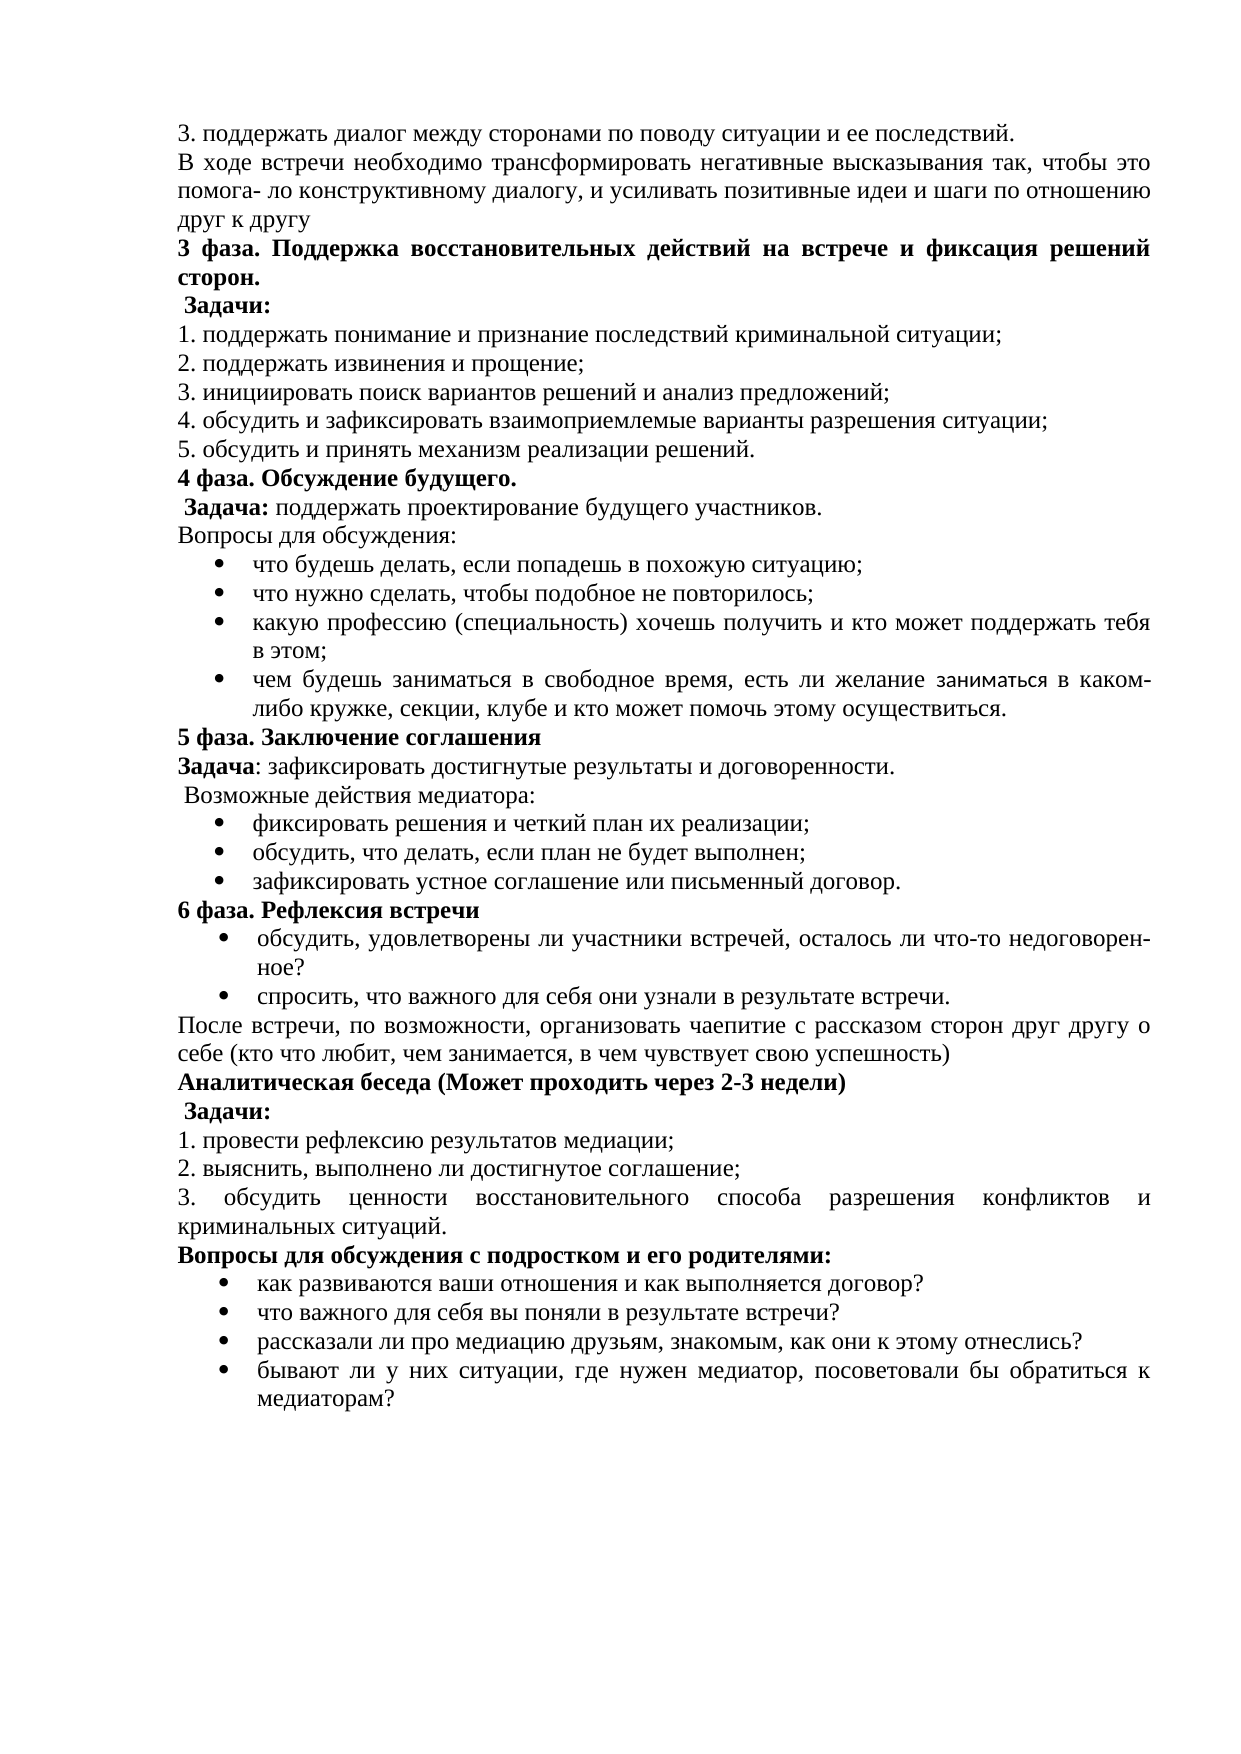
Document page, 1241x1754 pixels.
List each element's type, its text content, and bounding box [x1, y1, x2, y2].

list спросить, что важного для себя они узнали в результате встречи. [219, 981, 1152, 1010]
text 3. инициировать поиск вариантов решений и анализ предложений; [177, 377, 1152, 406]
text Вопросы для обсуждения с подростком и его родителями: [177, 1240, 1152, 1268]
text 1. поддержать понимание и признание последствий криминальной ситуации; [177, 319, 1152, 348]
text Задачи: [177, 1096, 1152, 1125]
list зафиксировать устное соглашение или письменный договор. [215, 866, 1152, 895]
list что важного для себя вы поняли в результате встречи? [219, 1297, 1152, 1326]
list что нужно сделать, чтобы подобное не повторилось; [215, 578, 1152, 607]
list рассказали ли про медиацию друзьям, знакомым, как они к этому отнеслись? [219, 1326, 1152, 1355]
text Задача: поддержать проектирование будущего участников. [177, 492, 1152, 521]
text 3. обсудить ценности восстановительного способа разрешения конфликтов и криминальных ситуаций. [177, 1182, 1152, 1240]
text Задача: зафиксировать достигнутые результаты и договоренности. [177, 751, 1152, 780]
text 5. обсудить и принять механизм реализации решений. [177, 434, 1152, 463]
list как развиваются ваши отношения и как выполняется договор? [219, 1268, 1152, 1297]
text 2. выяснить, выполнено ли достигнутое соглашение; [177, 1153, 1152, 1182]
text Возможные действия медиатора: [177, 780, 1152, 808]
text Аналитическая беседа (Может проходить через 2-3 недели) [177, 1067, 1152, 1096]
text 4 фаза. Обсуждение будущего. [177, 463, 1152, 492]
text 3 фаза. Поддержка восстановительных действий на встрече и фиксация решений сторон. [177, 233, 1152, 291]
text 6 фаза. Рефлексия встречи [177, 895, 1152, 923]
text 5 фаза. Заключение соглашения [177, 722, 1152, 751]
list фиксировать решения и четкий план их реализации; [215, 808, 1152, 837]
text 4. обсудить и зафиксировать взаимоприемлемые варианты разрешения ситуации; [177, 406, 1152, 434]
list бывают ли у них ситуации, где нужен медиатор, посоветовали бы обратиться к медиаторам? [219, 1355, 1152, 1412]
text Вопросы для обсуждения: [177, 521, 1152, 549]
text 2. поддержать извинения и прощение; [177, 348, 1152, 377]
list что будешь делать, если попадешь в похожую ситуацию; [215, 549, 1152, 578]
text 3. поддержать диалог между сторонами по поводу ситуации и ее последствий. [177, 118, 1152, 147]
list обсудить, удовлетворены ли участники встречей, осталось ли что-то недоговорен- ное? [219, 923, 1152, 981]
text После встречи, по возможности, организовать чаепитие с рассказом сторон друг другу о себе (кто что любит, чем занимается, в чем чувствует свою успешность) [177, 1010, 1152, 1067]
text В ходе встречи необходимо трансформировать негативные высказывания так, чтобы это помога- ло конструктивному диалогу, и усиливать позитивные идеи и шаги по отношению друг к другу [177, 147, 1152, 233]
list чем будешь заниматься в свободное время, есть ли желание заниматься в каком- либо кружке, секции, клубе и кто может помочь этому осуществиться. [215, 664, 1152, 722]
text 1. провести рефлексию результатов медиации; [177, 1125, 1152, 1153]
list какую профессию (специальность) хочешь получить и кто может поддержать тебя в этом; [215, 607, 1152, 664]
list обсудить, что делать, если план не будет выполнен; [215, 837, 1152, 866]
text Задачи: [177, 291, 1152, 319]
